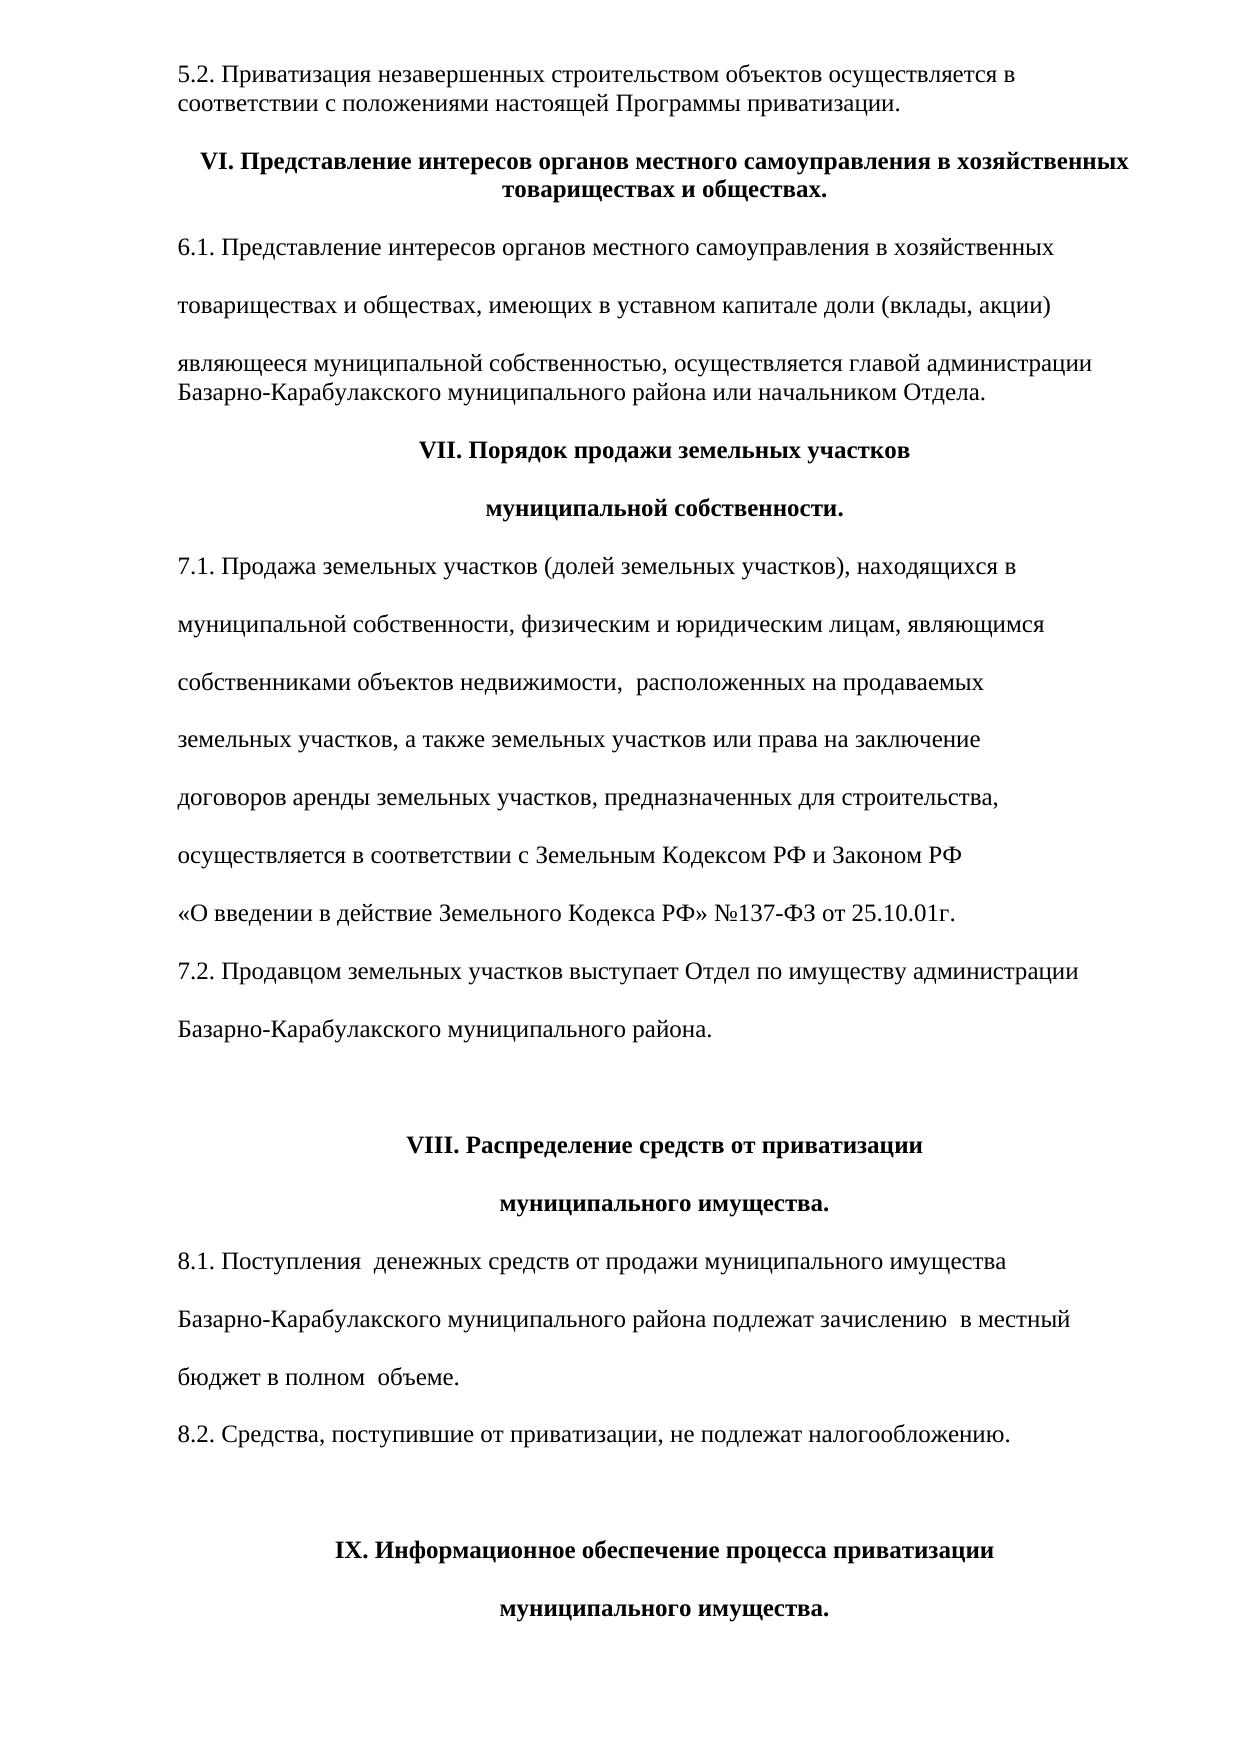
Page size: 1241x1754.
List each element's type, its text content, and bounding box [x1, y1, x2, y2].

text являющееся муниципальной собственностью, осуществляется главой администрации Базарно-Карабулакского муниципального района или начальником Отдела. [177, 348, 1152, 406]
text 8.2. Средства, поступившие от приватизации, не подлежат налогообложению. [177, 1419, 1152, 1448]
text VII. Порядок продажи земельных участков [177, 435, 1152, 464]
text муниципального имущества. [177, 1188, 1152, 1217]
text Базарно-Карабулакского муниципального района. [177, 1014, 1152, 1043]
text осуществляется в соответствии с Земельным Кодексом РФ и Законом РФ [177, 840, 1152, 869]
text VI. Представление интересов органов местного самоуправления в хозяйственных товариществах и обществах. [177, 146, 1152, 203]
text земельных участков, а также земельных участков или права на заключение [177, 724, 1152, 753]
text собственниками объектов недвижимости, расположенных на продаваемых [177, 667, 1152, 695]
text 7.2. Продавцом земельных участков выступает Отдел по имуществу администрации [177, 956, 1152, 985]
text бюджет в полном объеме. [177, 1362, 1152, 1390]
text 5.2. Приватизация незавершенных строительством объектов осуществляется в соответствии с положениями настоящей Программы приватизации. [177, 59, 1152, 117]
text VIII. Распределение средств от приватизации [177, 1130, 1152, 1159]
text договоров аренды земельных участков, предназначенных для строительства, [177, 782, 1152, 811]
text 6.1. Представление интересов органов местного самоуправления в хозяйственных [177, 232, 1152, 261]
text муниципального имущества. [177, 1593, 1152, 1622]
text муниципальной собственности. [177, 493, 1152, 522]
text «О введении в действие Земельного Кодекса РФ» №137-ФЗ от 25.10.01г. [177, 898, 1152, 927]
text IX. Информационное обеспечение процесса приватизации [177, 1535, 1152, 1564]
text муниципальной собственности, физическим и юридическим лицам, являющимся [177, 609, 1152, 637]
text Базарно-Карабулакского муниципального района подлежат зачислению в местный [177, 1304, 1152, 1332]
text товариществах и обществах, имеющих в уставном капитале доли (вклады, акции) [177, 290, 1152, 319]
text 8.1. Поступления денежных средств от продажи муниципального имущества [177, 1246, 1152, 1274]
text 7.1. Продажа земельных участков (долей земельных участков), находящихся в [177, 551, 1152, 579]
